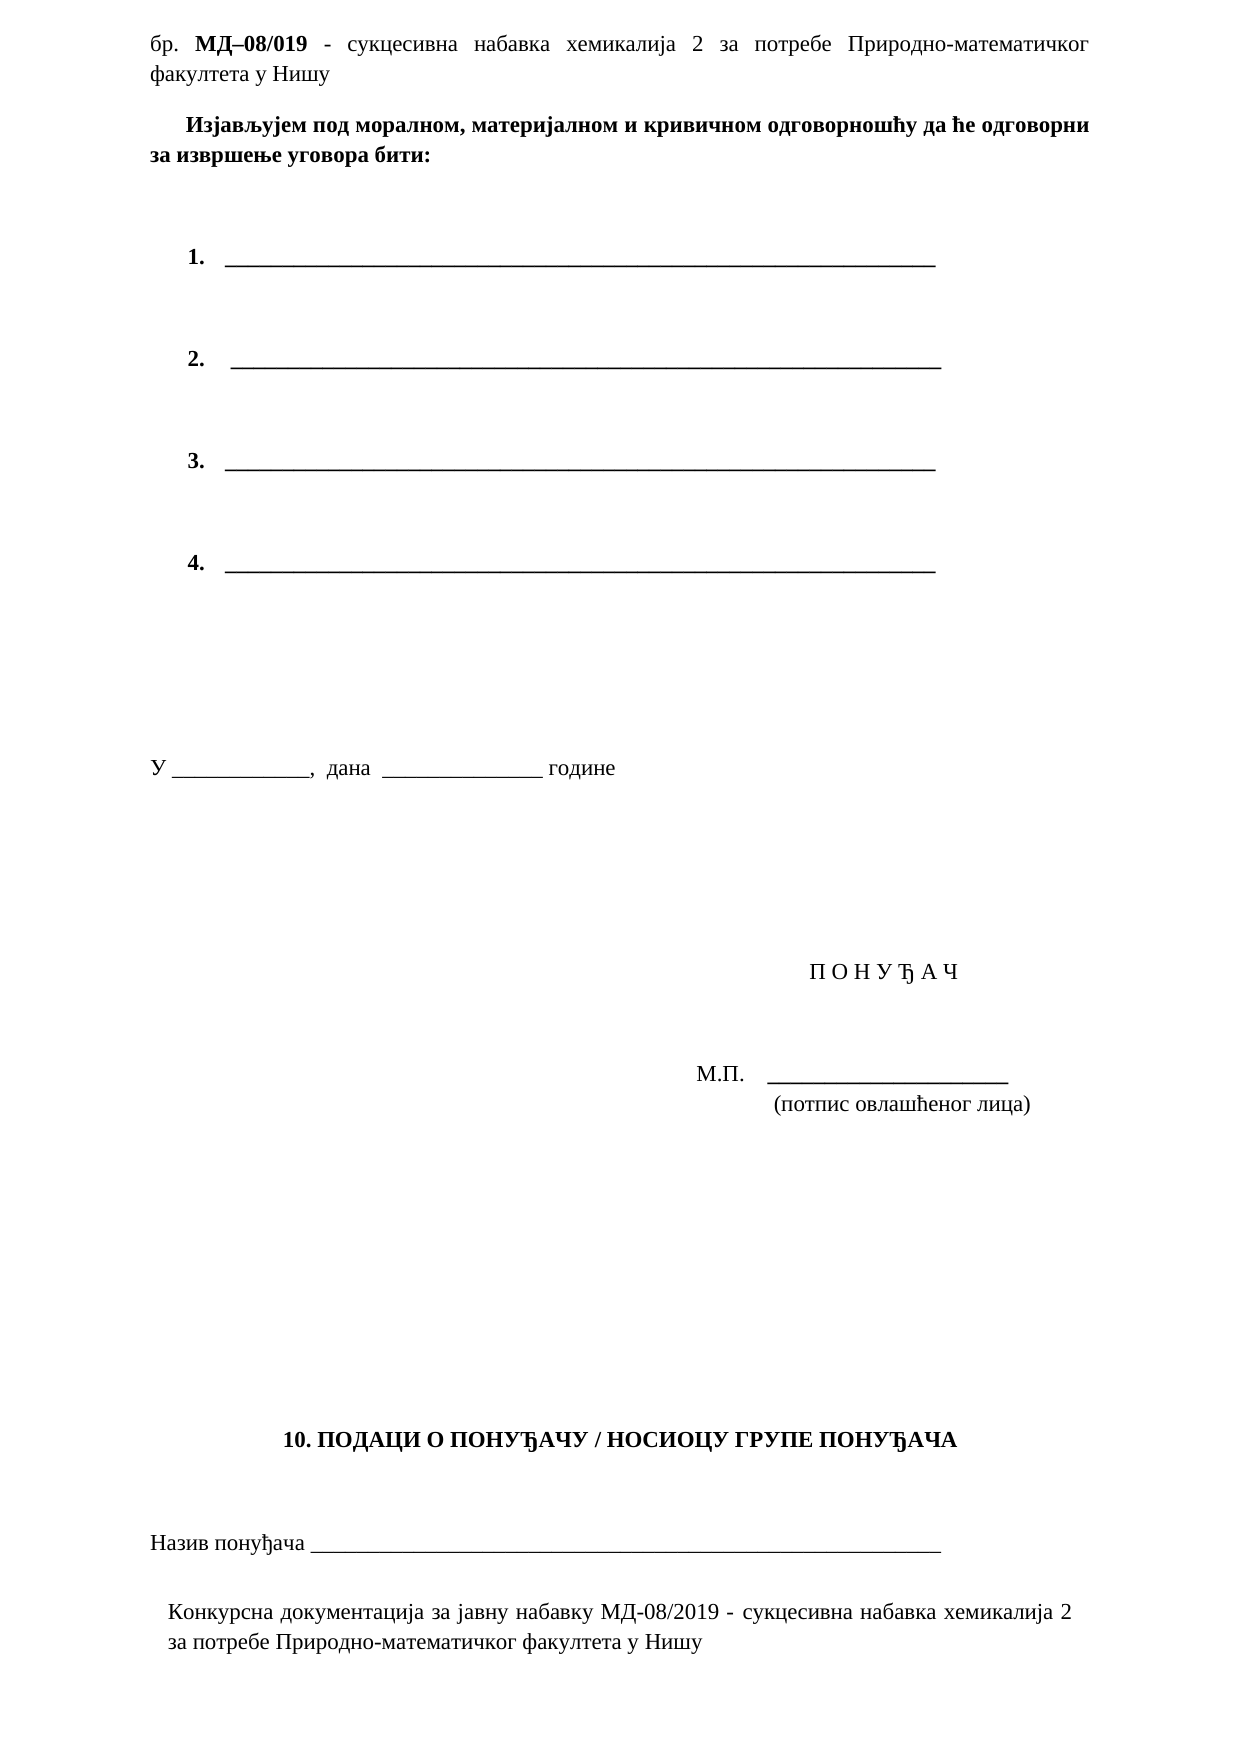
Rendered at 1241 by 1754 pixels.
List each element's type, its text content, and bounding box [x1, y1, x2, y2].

text 10. ПОДАЦИ О ПОНУЂАЧУ / НОСИОЦУ ГРУПЕ ПОНУЂАЧА [150, 1426, 1090, 1453]
text Изјављујем под моралном, материјалном и кривичном одговорношћу да ће одговорни за извршење уговора бити: [150, 111, 1090, 167]
text (потпис овлашћеног лица) [150, 1090, 1088, 1116]
text М.П. _____________________ [225, 1060, 1088, 1086]
list ______________________________________________________________ [187, 345, 1090, 372]
list ______________________________________________________________ [187, 447, 1090, 474]
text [150, 29, 1090, 86]
text П О Н У Ђ А Ч [150, 958, 1088, 984]
text У ____________, дана ______________ године [150, 753, 1088, 780]
list ______________________________________________________________ [187, 549, 1090, 576]
list ______________________________________________________________ [187, 243, 1090, 269]
text Назив понуђача _______________________________________________________ [150, 1528, 1083, 1555]
